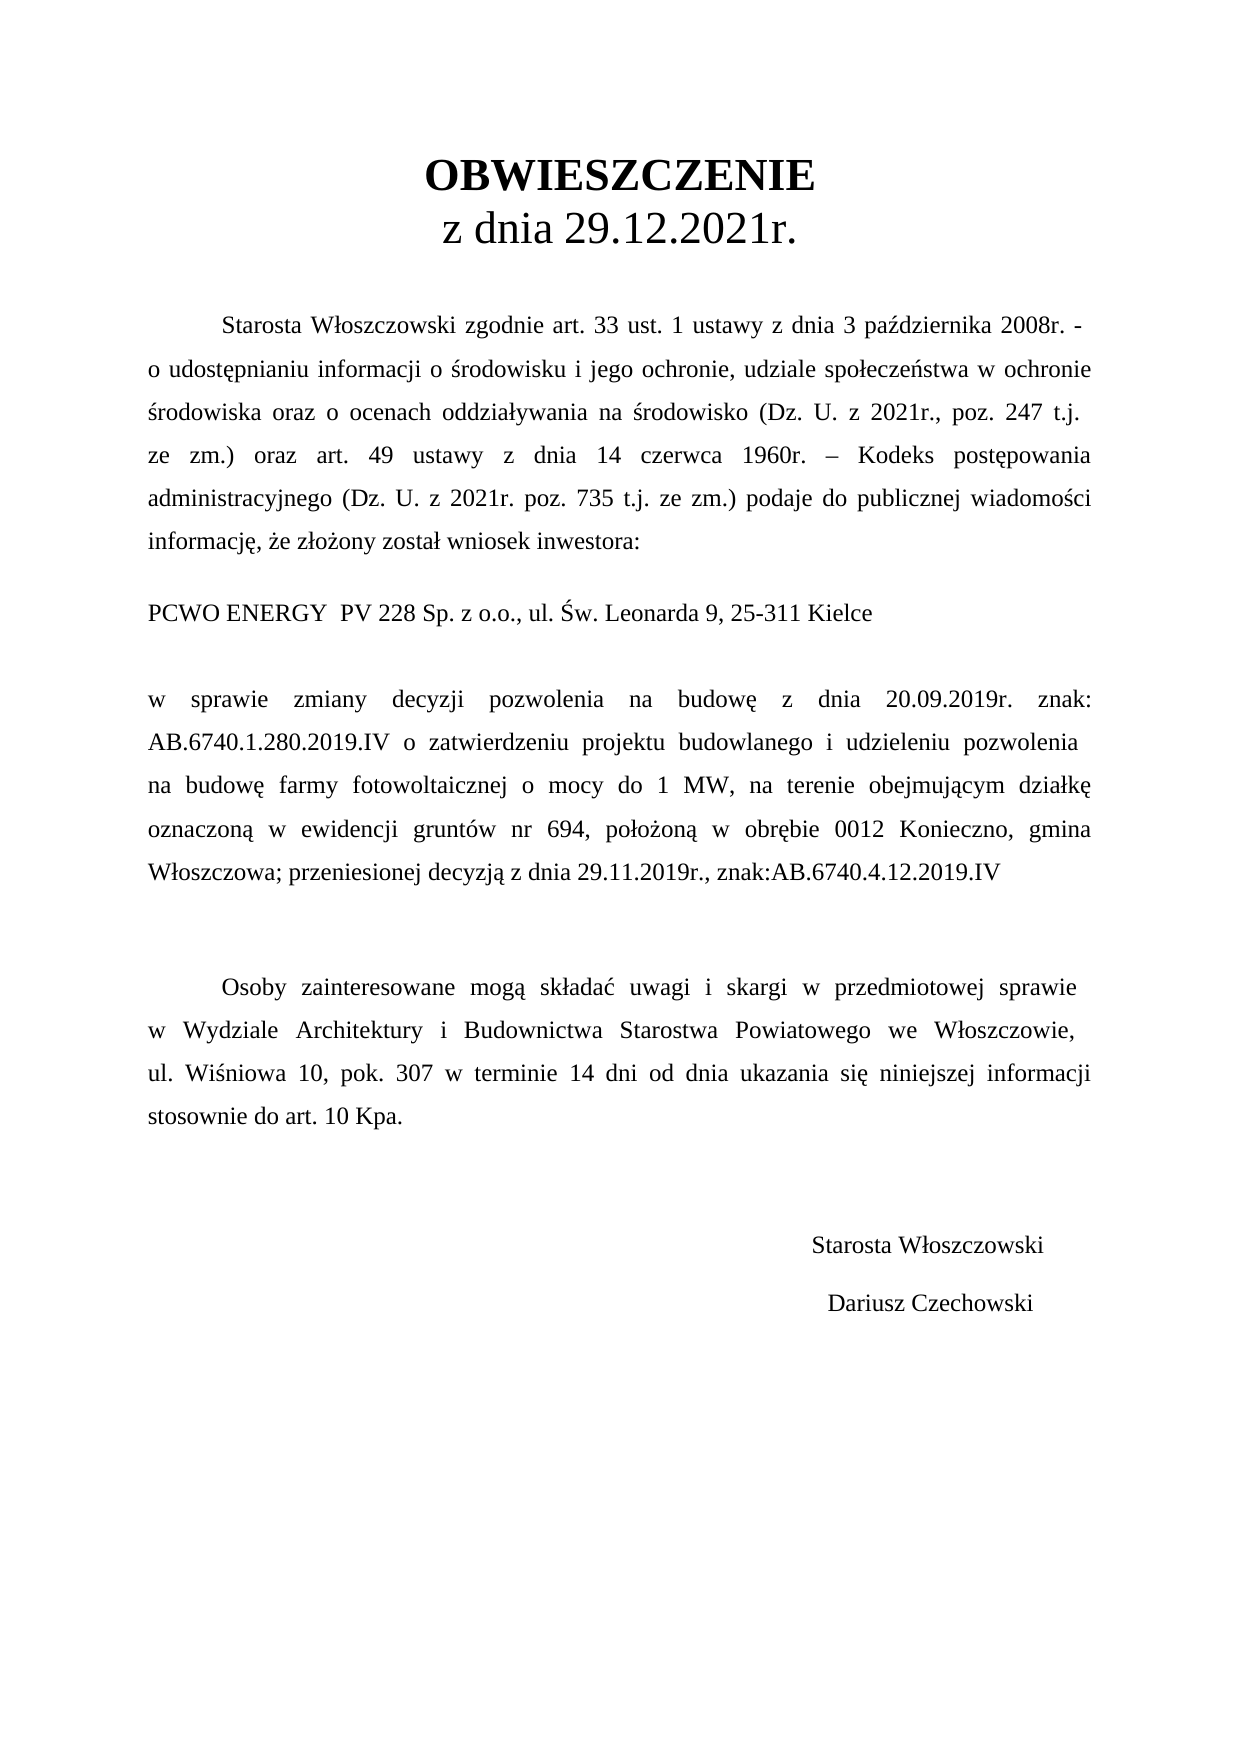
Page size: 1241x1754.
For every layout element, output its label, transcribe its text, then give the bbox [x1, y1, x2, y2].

text Osoby zainteresowane mogą składać uwagi i skargi w przedmiotowej sprawie w Wydziale Architektury i Budownictwa Starostwa Powiatowego we Włoszczowie, ul. Wiśniowa 10, pok. 307 w terminie 14 dni od dnia ukazania się niniejszej informacji stosownie do art. 10 Kpa. [148, 972, 1093, 1130]
text OBWIESZCZENIE [148, 148, 1093, 200]
text Starosta Włoszczowski [738, 1231, 1093, 1259]
text Dariusz Czechowski [148, 1288, 1093, 1317]
text Starosta Włoszczowski zgodnie art. 33 ust. 1 ustawy z dnia 3 października 2008r. - o udostępnianiu informacji o środowisku i jego ochronie, udziale społeczeństwa w ochronie środowiska oraz o ocenach oddziaływania na środowisko (Dz. U. z 2021r., poz. 247 t.j. ze zm.) oraz art. 49 ustawy z dnia 14 czerwca 1960r. – Kodeks postępowania administracyjnego (Dz. U. z 2021r. poz. 735 t.j. ze zm.) podaje do publicznej wiadomości informację, że złożony został wniosek inwestora: [148, 311, 1093, 555]
text z dnia 29.12.2021r. [148, 200, 1093, 253]
text w sprawie zmiany decyzji pozwolenia na budowę z dnia 20.09.2019r. znak: AB.6740.1.280.2019.IV o zatwierdzeniu projektu budowlanego i udzieleniu pozwolenia na budowę farmy fotowoltaicznej o mocy do 1 MW, na terenie obejmującym działkę oznaczoną w ewidencji gruntów nr 694, położoną w obrębie 0012 Konieczno, gmina Włoszczowa; przeniesionej decyzją z dnia 29.11.2019r., znak:AB.6740.4.12.2019.IV [148, 684, 1093, 886]
text PCWO ENERGY PV 228 Sp. z o.o., ul. Św. Leonarda 9, 25-311 Kielce [148, 598, 1093, 627]
